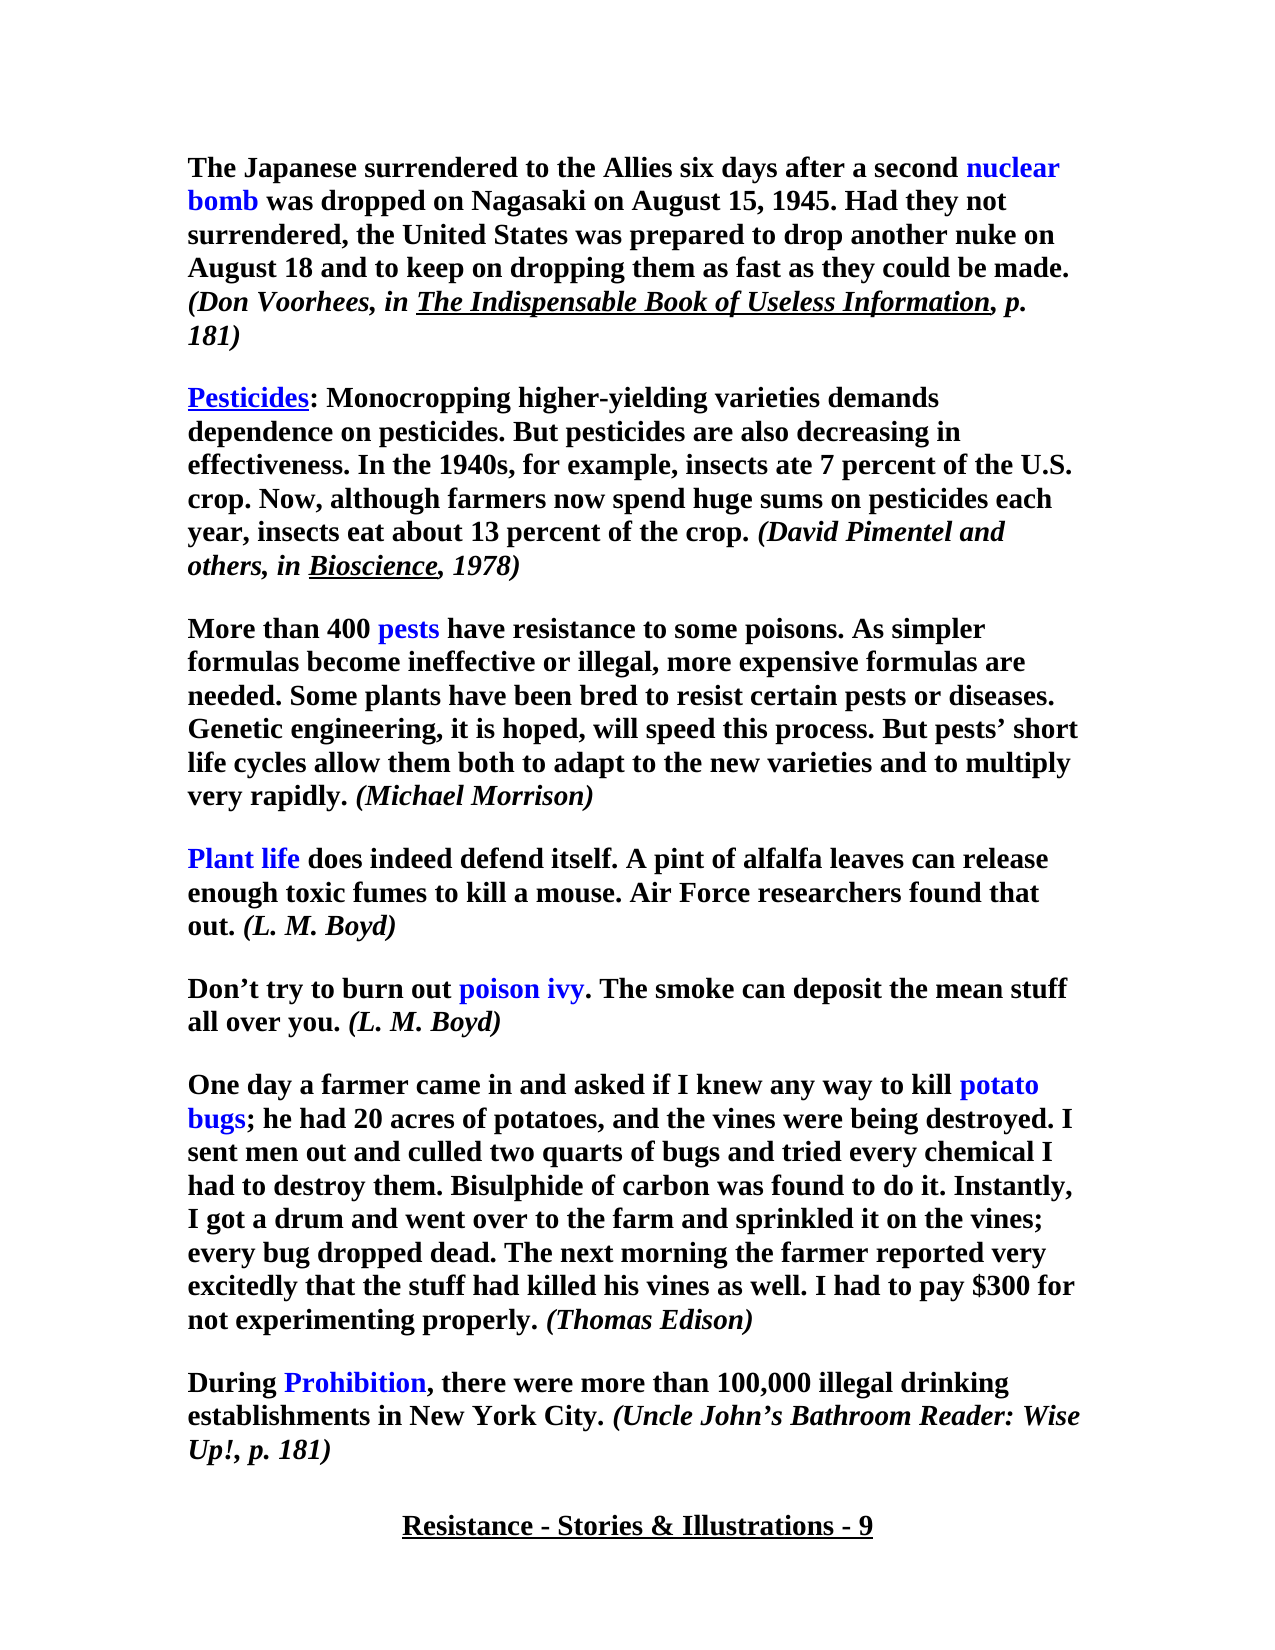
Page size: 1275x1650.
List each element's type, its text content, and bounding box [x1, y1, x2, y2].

text One day a farmer came in and asked if I knew any way to kill potato bugs; he had 20 acres of potatoes, and the vines were being destroyed. I sent men out and culled two quarts of bugs and tried every chemical I had to destroy them. Bisulphide of carbon was found to do it. Instantly, I got a drum and went over to the farm and sprinkled it on the vines; every bug dropped dead. The next morning the farmer reported very excitedly that the stuff had killed his vines as well. I had to pay $300 for not experimenting properly. (Thomas Edison) [187, 1067, 1087, 1336]
text During Prohibition, there were more than 100,000 illegal drinking establishments in New York City. (Uncle John’s Bathroom Reader: Wise Up!, p. 181) [187, 1365, 1087, 1465]
text More than 400 pests have resistance to some poisons. As simpler formulas become ineffective or illegal, more expensive formulas are needed. Some plants have been bred to resist certain pests or diseases. Genetic engineering, it is hoped, will speed this process. But pests’ short life cycles allow them both to adapt to the new varieties and to multiply very rapidly. (Michael Morrison) [187, 611, 1087, 812]
text Pesticides: Monocropping higher-yielding varieties demands dependence on pesticides. But pesticides are also decreasing in effectiveness. In the 1940s, for example, insects ate 7 percent of the U.S. crop. Now, although farmers now spend huge sums on pesticides each year, insects eat about 13 percent of the crop. (David Pimentel and others, in Bioscience, 1978) [187, 380, 1087, 582]
text Plant life does indeed defend itself. A pint of alfalfa leaves can release enough toxic fumes to kill a mouse. Air Force researchers found that out. (L. M. Boyd) [187, 841, 1087, 942]
text The Japanese surrendered to the Allies six days after a second nuclear bomb was dropped on Nagasaki on August 15, 1945. Had they not surrendered, the United States was prepared to drop another nuke on August 18 and to keep on dropping them as fast as they could be made. (Don Voorhees, in The Indispensable Book of Useless Information, p. 181) [187, 150, 1087, 351]
text Don’t try to burn out poison ivy. The smoke can deposit the mean stuff all over you. (L. M. Boyd) [187, 971, 1087, 1038]
